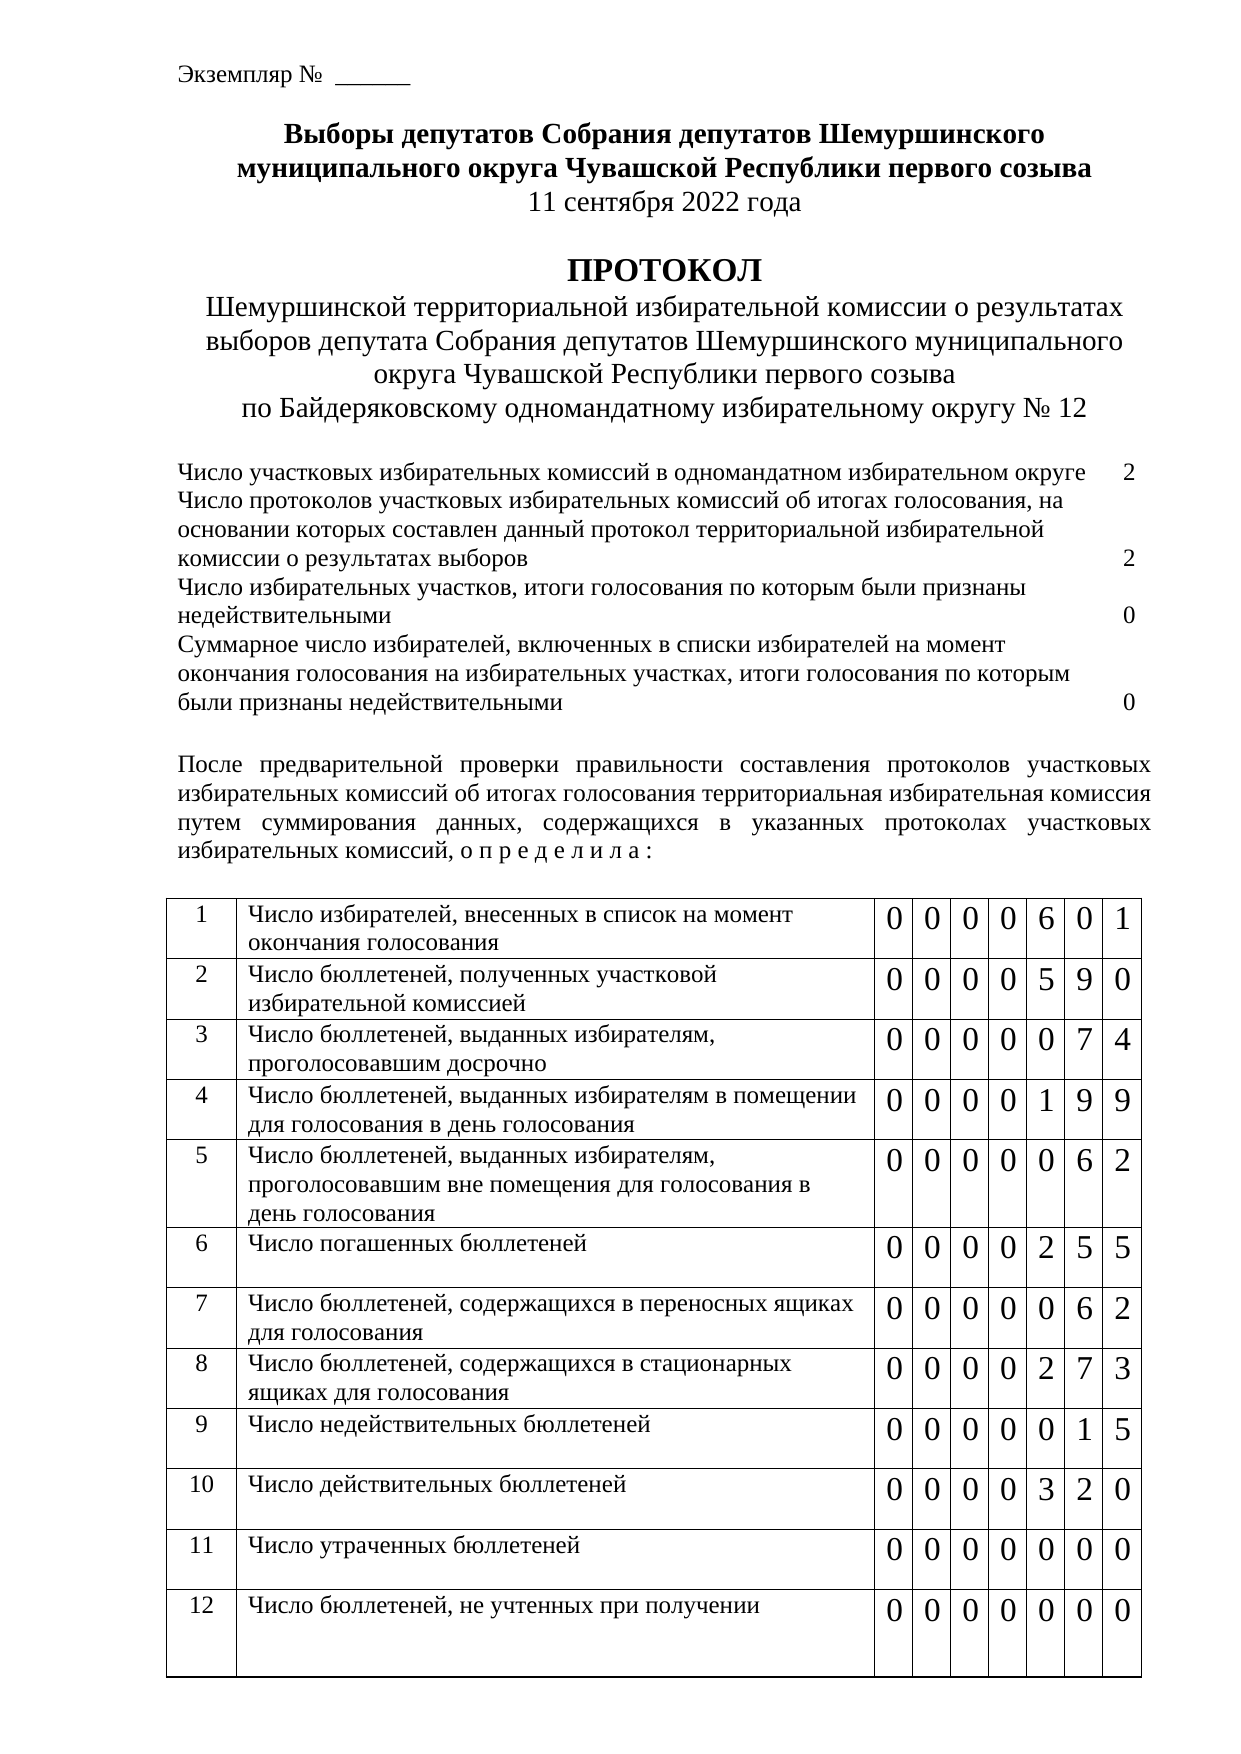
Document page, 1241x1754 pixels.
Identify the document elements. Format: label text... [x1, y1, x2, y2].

table_header 1 [1103, 899, 1141, 958]
table_cell 0 [1103, 959, 1141, 1018]
table_cell 0 [989, 1530, 1026, 1589]
table_cell 0 [1065, 1590, 1102, 1676]
table_cell 0 [875, 1409, 912, 1468]
table_cell Число протоколов участковых избирательных комиссий об итогах голосования, на основании которых составлен данный протокол территориальной избирательной комиссии о результатах выборов [166, 486, 1112, 572]
table_cell 9 [1065, 959, 1102, 1018]
table_cell Суммарное число избирателей, включенных в списки избирателей на момент окончания голосования на избирательных участках, итоги голосования по которым были признаны недействительными [166, 629, 1112, 716]
table_cell 0 [1103, 1530, 1141, 1589]
table_cell 0 [951, 1349, 988, 1408]
table_cell 2 [1103, 1140, 1141, 1227]
table_cell 0 [875, 1020, 912, 1079]
table_cell 2 [1027, 1349, 1064, 1408]
table_cell 2 [1027, 1228, 1064, 1287]
table_cell 0 [989, 1080, 1026, 1139]
table_cell 0 [913, 1288, 950, 1347]
table_cell 0 [951, 1020, 988, 1079]
table_cell 0 [951, 1140, 988, 1227]
table_header 0 [913, 899, 950, 958]
table_cell 0 [951, 1228, 988, 1287]
table_cell 3 [1027, 1469, 1064, 1529]
table_cell 5 [1103, 1409, 1141, 1468]
text 11 сентября 2022 года [177, 184, 1152, 217]
table_cell 0 [989, 959, 1026, 1018]
table_cell 0 [1027, 1530, 1064, 1589]
table_cell 0 [951, 1080, 988, 1139]
table_cell Число утраченных бюллетеней [237, 1530, 874, 1589]
table_cell 7 [1065, 1349, 1102, 1408]
table_cell 6 [1065, 1288, 1102, 1347]
table_cell 0 [989, 1349, 1026, 1408]
table_header После предварительной проверки правильности составления протоколов участковых избирательных комиссий об итогах голосования территориальная избирательная комиссия путем суммирования данных, содержащихся в указанных протоколах участковых избирательных комиссий, о п р е д е л и л а : [166, 749, 1163, 864]
table_cell 0 [989, 1469, 1026, 1529]
table_cell 0 [951, 1409, 988, 1468]
table_header ПРОТОКОЛ [166, 251, 1163, 289]
table_cell 7 [1065, 1020, 1102, 1079]
table_cell 0 [951, 1530, 988, 1589]
table_cell 0 [875, 959, 912, 1018]
table_cell 9 [167, 1409, 236, 1468]
table_cell 0 [875, 1080, 912, 1139]
table_header 0 [951, 899, 988, 958]
table_cell Число бюллетеней, выданных избирателям, проголосовавшим вне помещения для голосования в день голосования [237, 1140, 874, 1227]
table_cell 0 [989, 1590, 1026, 1676]
table_cell 0 [913, 959, 950, 1018]
table_cell 0 [1027, 1409, 1064, 1468]
table_cell 2 [1112, 486, 1230, 572]
table_header 0 [875, 899, 912, 958]
table_cell 0 [989, 1288, 1026, 1347]
table_cell 0 [1027, 1020, 1064, 1079]
table_cell 0 [913, 1530, 950, 1589]
table_cell 1 [1027, 1080, 1064, 1139]
table_cell 0 [913, 1080, 950, 1139]
table_cell 8 [167, 1349, 236, 1408]
table_cell 11 [167, 1530, 236, 1589]
table_cell 5 [1103, 1228, 1141, 1287]
table_cell Число бюллетеней, не учтенных при получении [237, 1590, 874, 1676]
table_cell 5 [167, 1140, 236, 1227]
table_cell 10 [167, 1469, 236, 1529]
table_cell 0 [951, 1288, 988, 1347]
table_cell 0 [875, 1530, 912, 1589]
table_cell Число действительных бюллетеней [237, 1469, 874, 1529]
table_cell 0 [989, 1228, 1026, 1287]
table_cell 2 [167, 959, 236, 1018]
table_cell Число погашенных бюллетеней [237, 1228, 874, 1287]
table_cell Число бюллетеней, полученных участковой избирательной комиссией [237, 959, 874, 1018]
table_cell 2 [1103, 1288, 1141, 1347]
table_cell 0 [1027, 1140, 1064, 1227]
table_cell 5 [1027, 959, 1064, 1018]
table_cell 0 [875, 1140, 912, 1227]
table_cell 3 [167, 1020, 236, 1079]
table_cell 4 [167, 1080, 236, 1139]
table_cell Шемуршинской территориальной избирательной комиссии о результатах выборов депутата Собрания депутатов Шемуршинского муниципального округа Чувашской Республики первого созыва по Байдеряковскому одномандатному избирательному округу № 12 [166, 289, 1163, 423]
table_cell 0 [875, 1590, 912, 1676]
table_cell 0 [913, 1228, 950, 1287]
table_cell 3 [1103, 1349, 1141, 1408]
table_cell 0 [1103, 1469, 1141, 1529]
table_header 0 [989, 899, 1026, 958]
table_header 6 [1027, 899, 1064, 958]
table_cell 6 [1065, 1140, 1102, 1227]
table_cell 0 [875, 1228, 912, 1287]
table_cell Число бюллетеней, содержащихся в стационарных ящиках для голосования [237, 1349, 874, 1408]
table_cell Число бюллетеней, содержащихся в переносных ящиках для голосования [237, 1288, 874, 1347]
table_cell Число избирательных участков, итоги голосования по которым были признаны недействительными [166, 572, 1112, 629]
table_cell 0 [1112, 572, 1230, 629]
table_cell 0 [989, 1409, 1026, 1468]
table_cell 0 [951, 1469, 988, 1529]
table_cell 0 [989, 1140, 1026, 1227]
table_cell 0 [989, 1020, 1026, 1079]
table_cell Число бюллетеней, выданных избирателям, проголосовавшим досрочно [237, 1020, 874, 1079]
table_cell 7 [167, 1288, 236, 1347]
table_header 0 [1065, 899, 1102, 958]
table_cell 0 [913, 1469, 950, 1529]
table_cell 4 [1103, 1020, 1141, 1079]
table_cell 0 [951, 959, 988, 1018]
table_cell 0 [951, 1590, 988, 1676]
table_cell 0 [875, 1288, 912, 1347]
table_cell 0 [913, 1349, 950, 1408]
table_cell 0 [875, 1469, 912, 1529]
table_cell Число недействительных бюллетеней [237, 1409, 874, 1468]
table_cell 0 [1027, 1590, 1064, 1676]
text Экземпляр № ______ [177, 59, 1152, 88]
text Выборы депутатов Собрания депутатов Шемуршинского муниципального округа Чувашской Республики первого созыва [177, 117, 1152, 184]
table_cell 0 [1112, 629, 1230, 716]
table_cell 12 [167, 1590, 236, 1676]
table_cell 1 [1065, 1409, 1102, 1468]
table_cell 0 [1103, 1590, 1141, 1676]
table_cell 0 [913, 1409, 950, 1468]
table_cell 0 [875, 1349, 912, 1408]
table_cell 5 [1065, 1228, 1102, 1287]
table_cell Число бюллетеней, выданных избирателям в помещении для голосования в день голосования [237, 1080, 874, 1139]
table_header Число участковых избирательных комиссий в одномандатном избирательном округе [166, 457, 1112, 486]
table_cell 0 [913, 1020, 950, 1079]
table_cell 0 [913, 1140, 950, 1227]
table_cell 9 [1065, 1080, 1102, 1139]
table_header Число избирателей, внесенных в список на момент окончания голосования [237, 899, 874, 958]
table_cell 9 [1103, 1080, 1141, 1139]
table_cell 6 [167, 1228, 236, 1287]
table_header 2 [1112, 457, 1230, 486]
table_header 1 [167, 899, 236, 958]
table_cell 2 [1065, 1469, 1102, 1529]
table_cell 0 [1027, 1288, 1064, 1347]
table_cell 0 [1065, 1530, 1102, 1589]
table_cell 0 [913, 1590, 950, 1676]
